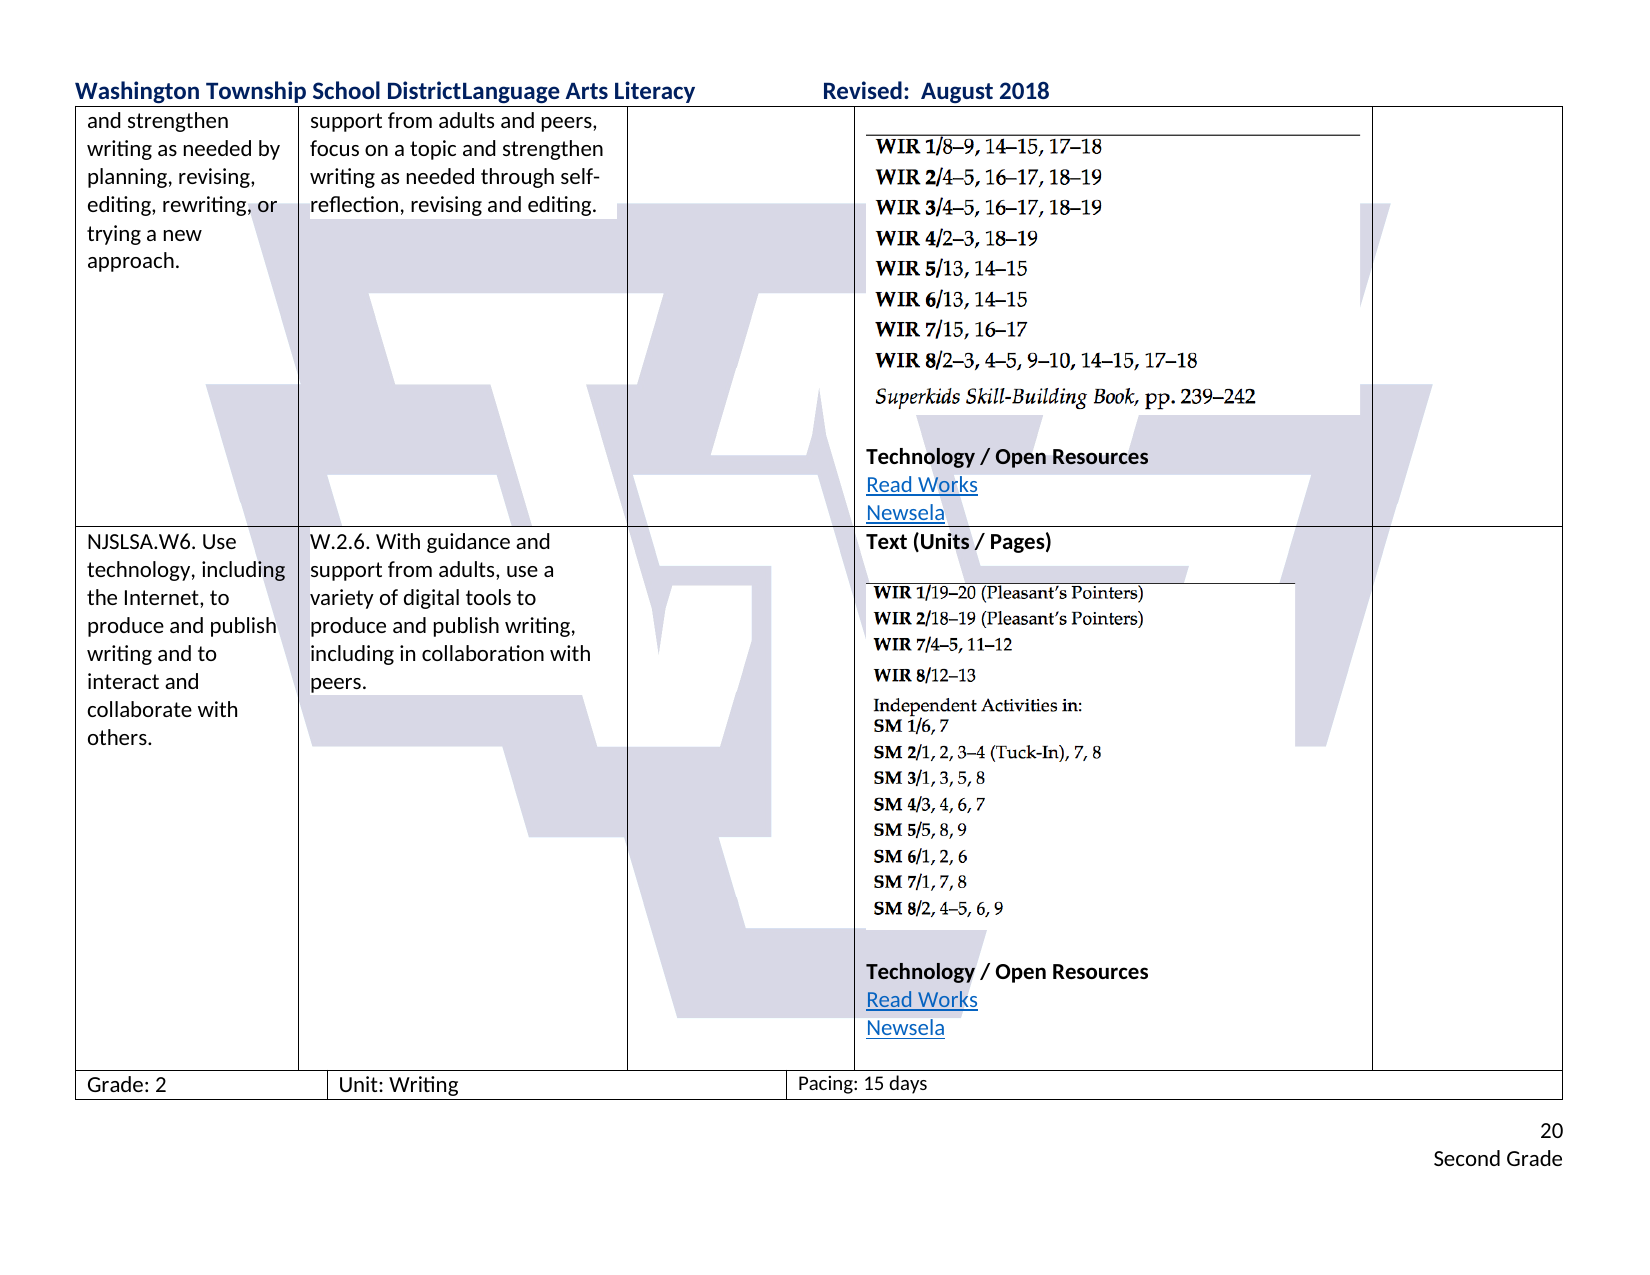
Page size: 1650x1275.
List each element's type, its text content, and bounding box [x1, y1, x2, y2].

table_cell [76, 107, 298, 526]
picture [866, 583, 1296, 930]
table_cell [1373, 527, 1562, 1069]
picture [866, 134, 1361, 415]
table_cell Unit: Writing [328, 1071, 786, 1098]
table_cell [628, 527, 854, 1069]
table_cell Grade: 2 [76, 1071, 327, 1098]
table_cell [855, 107, 1372, 526]
table_cell W.2.6. With guidance and support from adults, use a variety of digital tools to produce and publish writing, including in collaboration with peers. [299, 527, 627, 1069]
table_cell NJSLSA.W6. Use technology, including the Internet, to produce and publish writing and to interact and collaborate with others. [76, 527, 298, 1069]
table_cell [628, 107, 854, 526]
table_cell Text (Units / Pages) Technology / Open Resources Read Works Newsela [855, 527, 1372, 1069]
table_cell [1373, 107, 1562, 526]
table_cell Pacing: 15 days [787, 1071, 1562, 1098]
